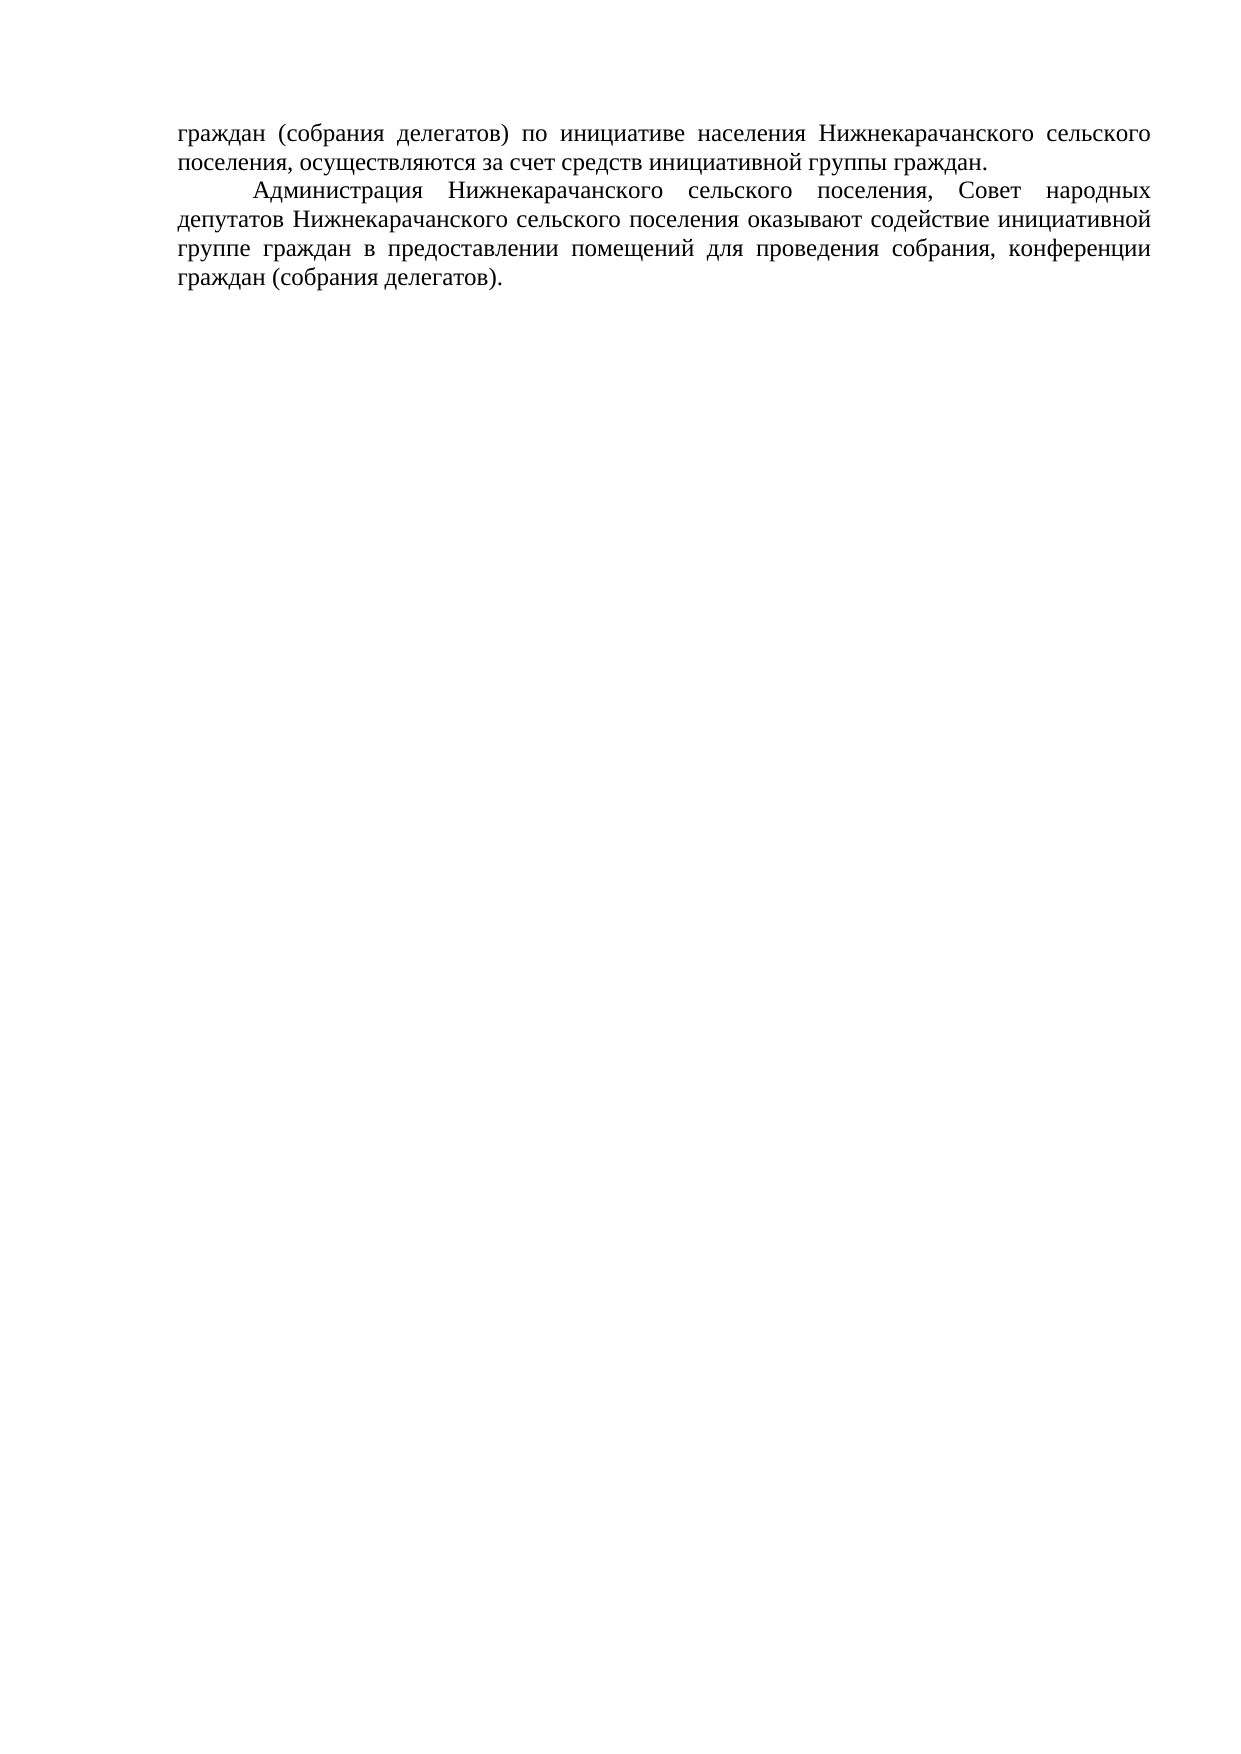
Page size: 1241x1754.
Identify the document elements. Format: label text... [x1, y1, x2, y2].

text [177, 118, 1152, 176]
text Администрация Нижнекарачанского сельского поселения, Совет народных депутатов Нижнекарачанского сельского поселения оказывают содействие инициативной группе граждан в предоставлении помещений для проведения собрания, конференции граждан (собрания делегатов). [177, 176, 1152, 291]
